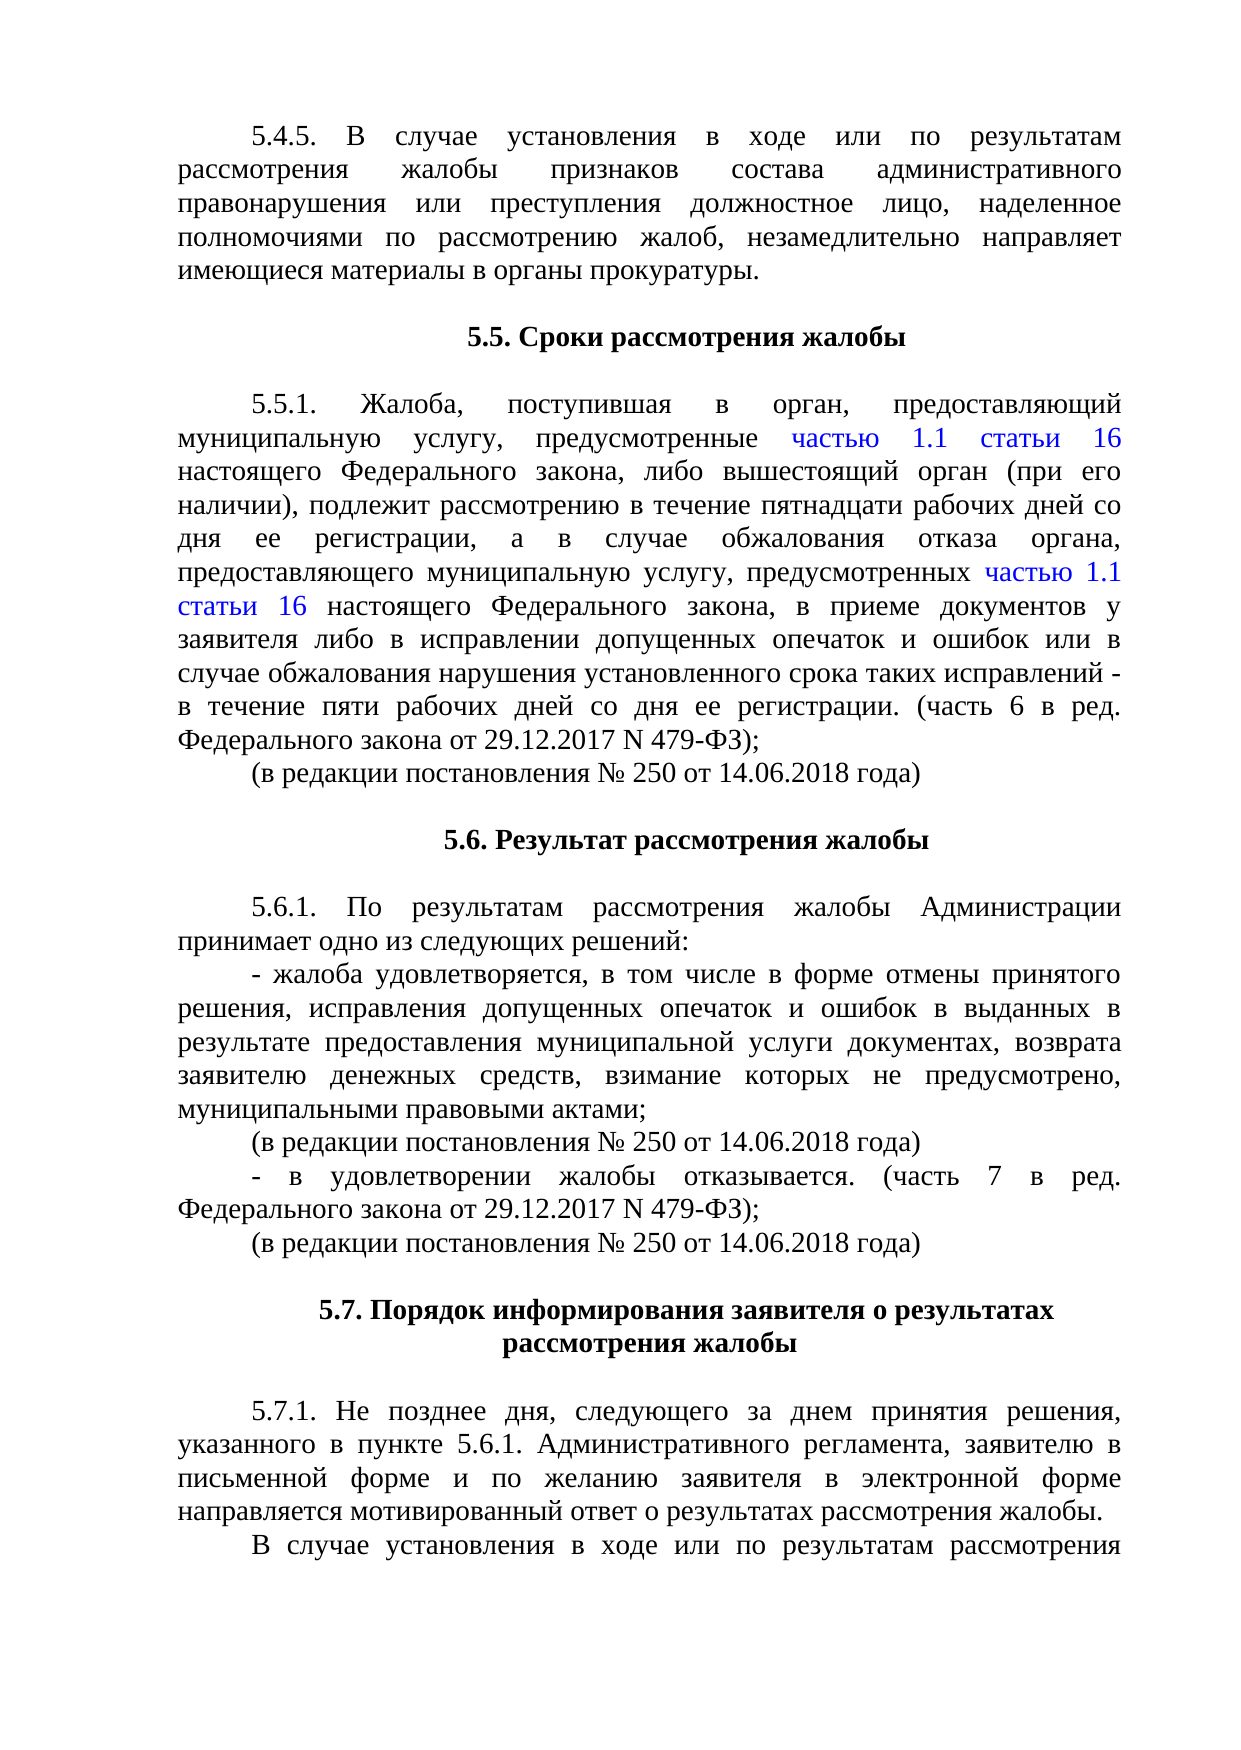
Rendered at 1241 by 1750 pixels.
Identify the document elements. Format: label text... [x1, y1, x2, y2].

text 5.6.1. По результатам рассмотрения жалобы Администрации принимает одно из следующих решений: [177, 889, 1122, 957]
text - в удовлетворении жалобы отказывается. (часть 7 в ред. Федерального закона от 29.12.2017 N 479-ФЗ); [177, 1158, 1122, 1225]
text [177, 1527, 1122, 1560]
text 5.4.5. В случае установления в ходе или по результатам рассмотрения жалобы признаков состава административного правонарушения или преступления должностное лицо, наделенное полномочиями по рассмотрению жалоб, незамедлительно направляет имеющиеся материалы в органы прокуратуры. [177, 118, 1122, 286]
text (в редакции постановления № 250 от 14.06.2018 года) [177, 1124, 1122, 1158]
subtitle 5.7. Порядок информирования заявителя о результатах рассмотрения жалобы [177, 1292, 1122, 1359]
text (в редакции постановления № 250 от 14.06.2018 года) [177, 755, 1122, 789]
text 5.7.1. Не позднее дня, следующего за днем принятия решения, указанного в пункте 5.6.1. Административного регламента, заявителю в письменной форме и по желанию заявителя в электронной форме направляется мотивированный ответ о результатах рассмотрения жалобы. [177, 1393, 1122, 1527]
text 5.5.1. Жалоба, поступившая в орган, предоставляющий муниципальную услугу, предусмотренные частью 1.1 статьи 16 настоящего Федерального закона, либо вышестоящий орган (при его наличии), подлежит рассмотрению в течение пятнадцати рабочих дней со дня ее регистрации, а в случае обжалования отказа органа, предоставляющего муниципальную услугу, предусмотренных частью 1.1 статьи 16 настоящего Федерального закона, в приеме документов у заявителя либо в исправлении допущенных опечаток и ошибок или в случае обжалования нарушения установленного срока таких исправлений - в течение пяти рабочих дней со дня ее регистрации. (часть 6 в ред. Федерального закона от 29.12.2017 N 479-ФЗ); [177, 386, 1122, 755]
subtitle 5.6. Результат рассмотрения жалобы [177, 822, 1122, 856]
subtitle 5.5. Сроки рассмотрения жалобы [177, 319, 1122, 353]
text (в редакции постановления № 250 от 14.06.2018 года) [177, 1225, 1122, 1258]
text - жалоба удовлетворяется, в том числе в форме отмены принятого решения, исправления допущенных опечаток и ошибок в выданных в результате предоставления муниципальной услуги документах, возврата заявителю денежных средств, взимание которых не предусмотрено, муниципальными правовыми актами; [177, 957, 1122, 1124]
